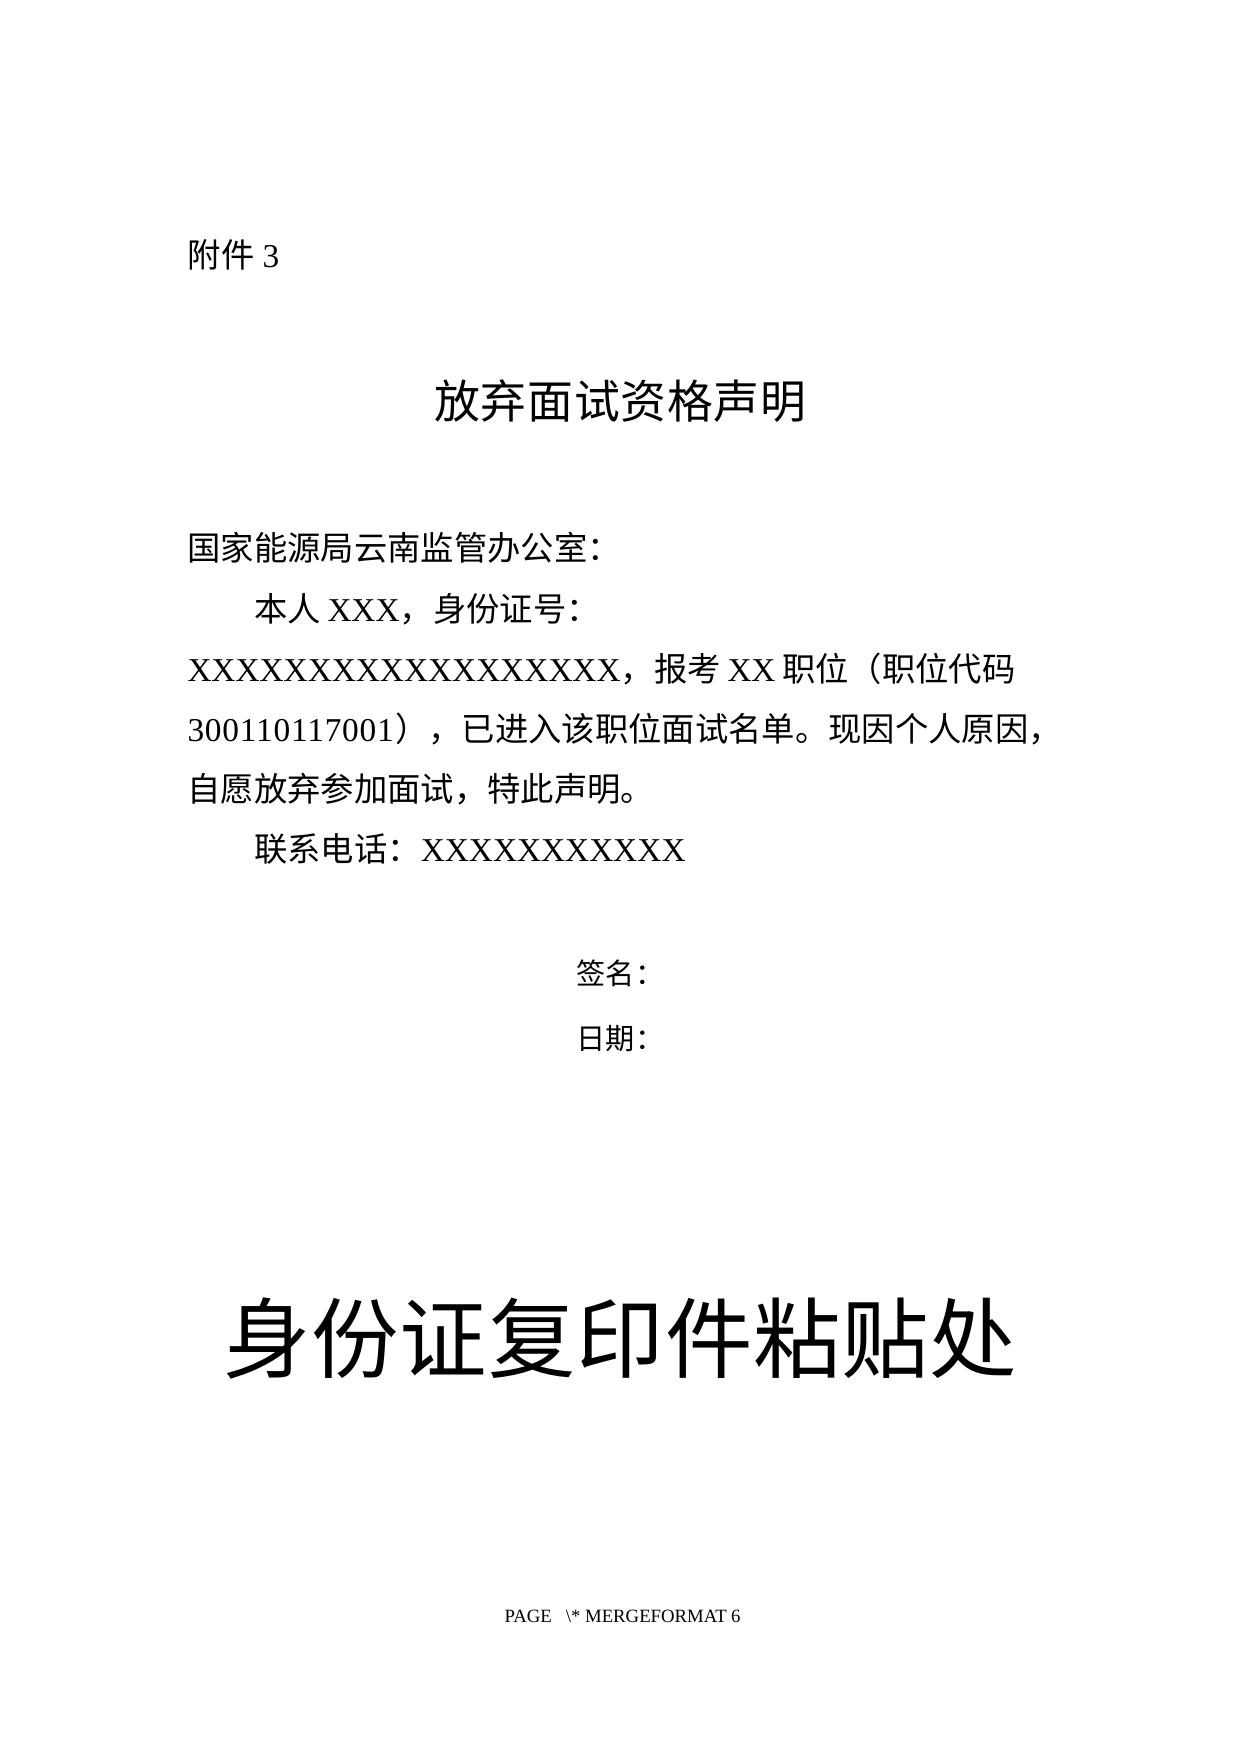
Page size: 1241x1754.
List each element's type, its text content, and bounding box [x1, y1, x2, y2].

text 附件3 [187, 220, 1053, 285]
text 放弃面试资格声明 [187, 350, 1053, 448]
text 身份证复印件粘贴处 [187, 1268, 1053, 1398]
text 本人XXX，身份证号：XXXXXXXXXXXXXXXXXX，报考XX职位（职位代码300110117001），已进入该职位面试名单。现因个人原因，自愿放弃参加面试，特此声明。 [187, 573, 1053, 814]
text 联系电话：XXXXXXXXXXX [187, 814, 1053, 874]
text 日期： [187, 1004, 1053, 1069]
text 国家能源局云南监管办公室： [187, 513, 1053, 573]
text 签名： [187, 939, 1053, 1004]
